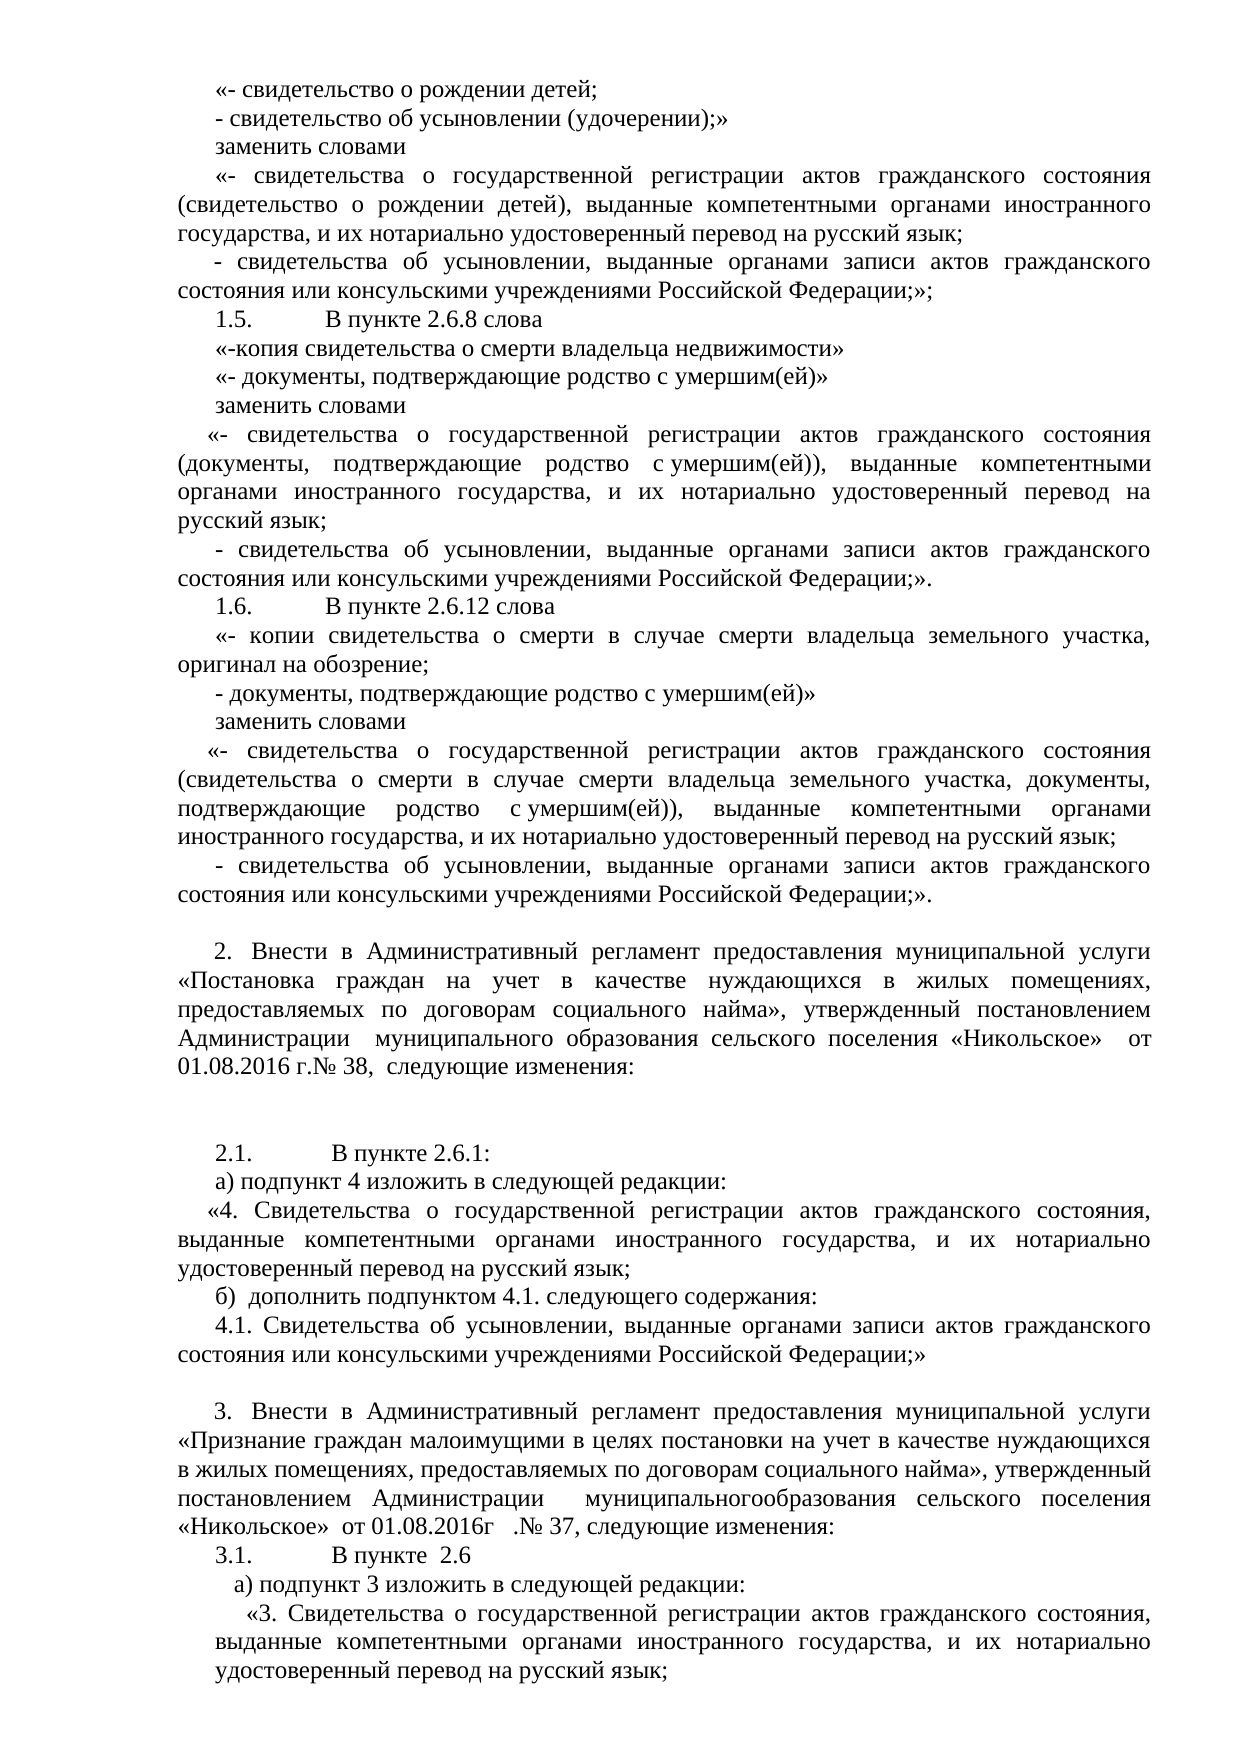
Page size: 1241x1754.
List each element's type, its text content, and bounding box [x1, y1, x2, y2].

text а) подпункт 3 изложить в следующей редакции: [215, 1569, 1152, 1598]
list Внести в Административный регламент предоставления муниципальной услуги «Признание граждан малоимущими в целях постановки на учет в качестве нуждающихся в жилых помещениях, предоставляемых по договорам социального найма», утвержденный постановлением Администрации муниципальногообразования сельского поселения «Никольское» от 01.08.2016г .№ 37, следующие изменения: [177, 1396, 1152, 1540]
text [177, 160, 1152, 246]
list В пункте 2.6.8 слова [215, 304, 1152, 333]
text 4.1. Свидетельства об усыновлении, выданные органами записи актов гражданского состояния или консульскими учреждениями Российской Федерации;» [177, 1310, 1152, 1368]
text «3. Свидетельства о государственной регистрации актов гражданского состояния, выданные компетентными органами иностранного государства, и их нотариально удостоверенный перевод на русский язык; [215, 1598, 1152, 1684]
text а) подпункт 4 изложить в следующей редакции: [215, 1166, 1152, 1195]
text б) дополнить подпунктом 4.1. следующего содержания: [215, 1281, 1152, 1310]
text «- документы, подтверждающие родство с умершим(ей)» [177, 361, 1152, 390]
text заменить словами [177, 390, 1152, 419]
text - свидетельства об усыновлении, выданные органами записи актов гражданского состояния или консульскими учреждениями Российской Федерации;». [177, 534, 1152, 591]
text «- копии свидетельства о смерти в случае смерти владельца земельного участка, оригинал на обозрение; [177, 620, 1152, 678]
list В пункте 2.6.12 слова [215, 591, 1152, 620]
text - документы, подтверждающие родство с умершим(ей)» [177, 678, 1152, 706]
text «- свидетельства о государственной регистрации актов гражданского состояния (документы, подтверждающие родство с умершим(ей)), выданные компетентными органами иностранного государства, и их нотариально удостоверенный перевод на русский язык; [177, 419, 1152, 534]
text «- свидетельства о государственной регистрации актов гражданского состояния (свидетельства о смерти в случае смерти владельца земельного участка, документы, подтверждающие родство с умершим(ей)), выданные компетентными органами иностранного государства, и их нотариально удостоверенный перевод на русский язык; [177, 735, 1152, 850]
text «-копия свидетельства о смерти владельца недвижимости» [215, 333, 1152, 361]
list Внести в Административный регламент предоставления муниципальной услуги «Постановка граждан на учет в качестве нуждающихся в жилых помещениях, предоставляемых по договорам социального найма», утвержденный постановлением Администрации муниципального образования сельского поселения «Никольское» от 01.08.2016 г.№ 38, следующие изменения: [177, 936, 1152, 1080]
text - свидетельство об усыновлении (удочерении);» [177, 103, 1152, 131]
text «4. Свидетельства о государственной регистрации актов гражданского состояния, выданные компетентными органами иностранного государства, и их нотариально удостоверенный перевод на русский язык; [177, 1195, 1152, 1281]
text заменить словами [177, 706, 1152, 735]
text заменить словами [177, 131, 1152, 160]
text - свидетельства об усыновлении, выданные органами записи актов гражданского состояния или консульскими учреждениями Российской Федерации;»; [177, 246, 1152, 304]
text «- свидетельство о рождении детей; [215, 74, 1152, 103]
list В пункте 2.6.1: [215, 1138, 1152, 1166]
list В пункте 2.6 [215, 1540, 1152, 1569]
text - свидетельства об усыновлении, выданные органами записи актов гражданского состояния или консульскими учреждениями Российской Федерации;». [177, 850, 1152, 908]
